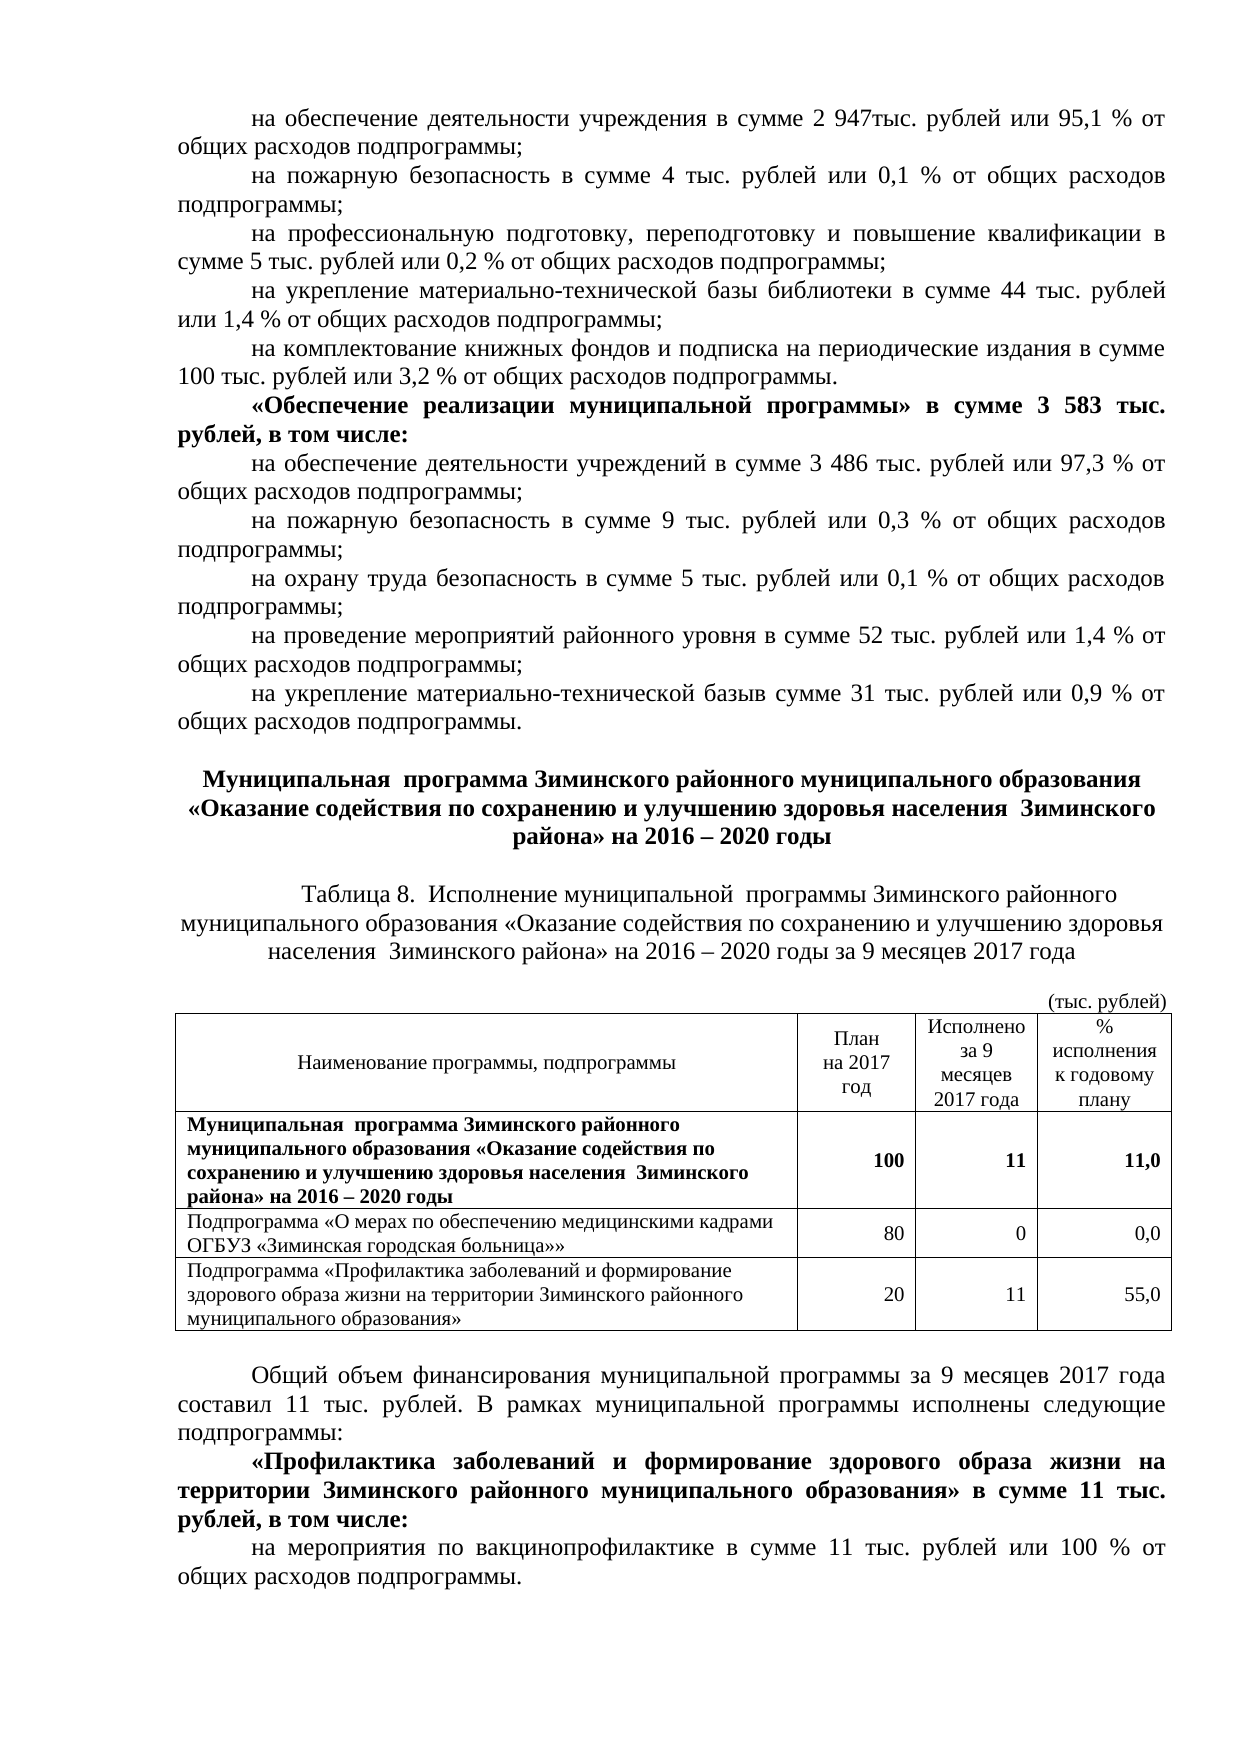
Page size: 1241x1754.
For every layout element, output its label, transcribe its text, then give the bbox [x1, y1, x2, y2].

text Таблица 8. Исполнение муниципальной программы Зиминского районного муниципального образования «Оказание содействия по сохранению и улучшению здоровья населения Зиминского района» на 2016 – 2020 годы за 9 месяцев 2017 года [177, 879, 1167, 965]
text на мероприятия по вакцинопрофилактике в сумме 11 тыс. рублей или 100 % от общих расходов подпрограммы. [177, 1532, 1167, 1590]
table_cell 0,0 [1038, 1209, 1171, 1257]
text Муниципальная программа Зиминского районного муниципального образования «Оказание содействия по сохранению и улучшению здоровья населения Зиминского района» на 2016 – 2020 годы [177, 764, 1167, 850]
text «Обеспечение реализации муниципальной программы» в сумме 3 583 тыс. рублей, в том числе: [177, 390, 1167, 448]
text на обеспечение деятельности учреждения в сумме 2 947тыс. рублей или 95,1 % от общих расходов подпрограммы; [177, 103, 1167, 160]
text на профессиональную подготовку, переподготовку и повышение квалификации в сумме 5 тыс. рублей или 0,2 % от общих расходов подпрограммы; [177, 218, 1167, 275]
table_cell 11 [916, 1112, 1037, 1208]
table_cell 80 [798, 1209, 915, 1257]
text (тыс. рублей) [177, 989, 1167, 1013]
table_cell 55,0 [1038, 1258, 1171, 1330]
text на укрепление материально-технической базы библиотеки в сумме 44 тыс. рублей или 1,4 % от общих расходов подпрограммы; [177, 275, 1167, 333]
text «Профилактика заболеваний и формирование здорового образа жизни на территории Зиминского районного муниципального образования» в сумме 11 тыс. рублей, в том числе: [177, 1446, 1167, 1532]
table_header Исполнено за 9 месяцев 2017 года [916, 1014, 1037, 1111]
table_cell Подпрограмма «О мерах по обеспечению медицинскими кадрами ОГБУЗ «Зиминская городская больница»» [176, 1209, 797, 1257]
table_header % исполнения к годовому плану [1038, 1014, 1171, 1111]
text на пожарную безопасность в сумме 4 тыс. рублей или 0,1 % от общих расходов подпрограммы; [177, 160, 1167, 218]
table_cell Подпрограмма «Профилактика заболеваний и формирование здорового образа жизни на территории Зиминского районного муниципального образования» [176, 1258, 797, 1330]
table_header План на 2017 год [798, 1014, 915, 1111]
table_header Наименование программы, подпрограммы [176, 1014, 797, 1111]
text на обеспечение деятельности учреждений в сумме 3 486 тыс. рублей или 97,3 % от общих расходов подпрограммы; [177, 448, 1167, 505]
table_cell 20 [798, 1258, 915, 1330]
text Общий объем финансирования муниципальной программы за 9 месяцев 2017 года составил 11 тыс. рублей. В рамках муниципальной программы исполнены следующие подпрограммы: [177, 1360, 1167, 1446]
table_cell 11,0 [1038, 1112, 1171, 1208]
table_cell 11 [916, 1258, 1037, 1330]
table_cell Муниципальная программа Зиминского районного муниципального образования «Оказание содействия по сохранению и улучшению здоровья населения Зиминского района» на 2016 – 2020 годы [176, 1112, 797, 1208]
table_cell 0 [916, 1209, 1037, 1257]
text на укрепление материально-технической базыв сумме 31 тыс. рублей или 0,9 % от общих расходов подпрограммы. [177, 678, 1167, 735]
text на проведение мероприятий районного уровня в сумме 52 тыс. рублей или 1,4 % от общих расходов подпрограммы; [177, 620, 1167, 678]
table_cell 100 [798, 1112, 915, 1208]
text на комплектование книжных фондов и подписка на периодические издания в сумме 100 тыс. рублей или 3,2 % от общих расходов подпрограммы. [177, 333, 1167, 390]
text на пожарную безопасность в сумме 9 тыс. рублей или 0,3 % от общих расходов подпрограммы; [177, 505, 1167, 563]
text на охрану труда безопасность в сумме 5 тыс. рублей или 0,1 % от общих расходов подпрограммы; [177, 563, 1167, 620]
